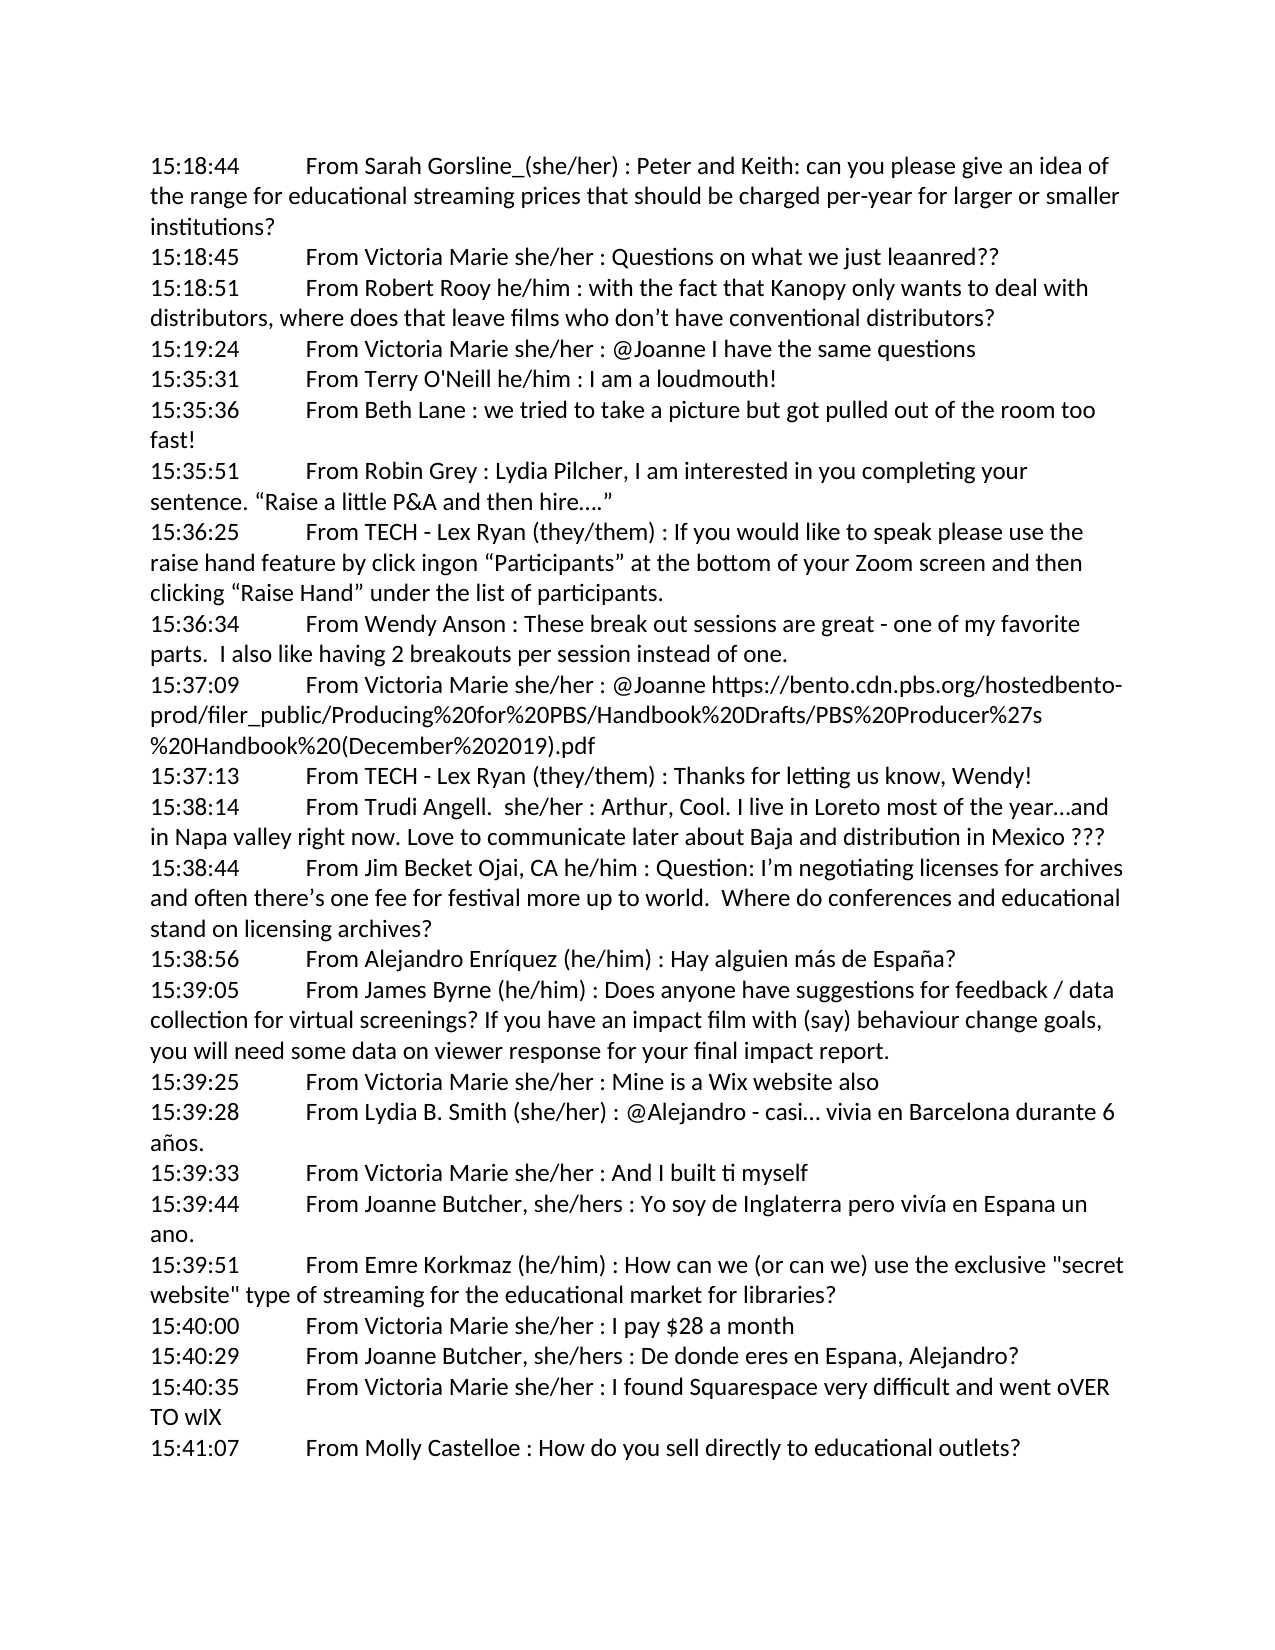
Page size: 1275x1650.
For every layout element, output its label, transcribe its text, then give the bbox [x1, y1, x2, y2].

text 15:41:07 From Molly Castelloe : How do you sell directly to educational outlets? [150, 1432, 1125, 1462]
text 15:37:09 From Victoria Marie she/her : @Joanne https://bento.cdn.pbs.org/hostedbento-prod/filer_public/Producing%20for%20PBS/Handbook%20Drafts/PBS%20Producer%27s%20Handbook%20(December%202019).pdf [150, 669, 1125, 760]
text 15:35:51 From Robin Grey : Lydia Pilcher, I am interested in you completing your sentence. “Raise a little P&A and then hire….” [150, 455, 1125, 516]
text 15:39:25 From Victoria Marie she/her : Mine is a Wix website also [150, 1066, 1125, 1096]
text 15:38:44 From Jim Becket Ojai, CA he/him : Question: I’m negotiating licenses for archives and often there’s one fee for festival more up to world. Where do conferences and educational stand on licensing archives? [150, 852, 1125, 943]
text 15:39:05 From James Byrne (he/him) : Does anyone have suggestions for feedback / data collection for virtual screenings? If you have an impact film with (say) behaviour change goals, you will need some data on viewer response for your final impact report. [150, 974, 1125, 1066]
text 15:40:35 From Victoria Marie she/her : I found Squarespace very difficult and went oVER TO wIX [150, 1371, 1125, 1432]
text 15:39:33 From Victoria Marie she/her : And I built ti myself [150, 1157, 1125, 1188]
text 15:18:44 From Sarah Gorsline_(she/her) : Peter and Keith: can you please give an idea of the range for educational streaming prices that should be charged per-year for larger or smaller institutions? [150, 150, 1125, 242]
text 15:19:24 From Victoria Marie she/her : @Joanne I have the same questions [150, 333, 1125, 364]
text 15:18:51 From Robert Rooy he/him : with the fact that Kanopy only wants to deal with distributors, where does that leave films who don’t have conventional distributors? [150, 272, 1125, 333]
text 15:36:25 From TECH - Lex Ryan (they/them) : If you would like to speak please use the raise hand feature by click ingon “Participants” at the bottom of your Zoom screen and then clicking “Raise Hand” under the list of participants. [150, 516, 1125, 608]
text 15:39:51 From Emre Korkmaz (he/him) : How can we (or can we) use the exclusive "secret website" type of streaming for the educational market for libraries? [150, 1249, 1125, 1310]
text 15:35:31 From Terry O'Neill he/him : I am a loudmouth! [150, 364, 1125, 394]
text 15:18:45 From Victoria Marie she/her : Questions on what we just leaanred?? [150, 242, 1125, 272]
text 15:39:28 From Lydia B. Smith (she/her) : @Alejandro - casi… vivia en Barcelona durante 6 años. [150, 1096, 1125, 1157]
text 15:38:56 From Alejandro Enríquez (he/him) : Hay alguien más de España? [150, 943, 1125, 974]
text 15:40:29 From Joanne Butcher, she/hers : De donde eres en Espana, Alejandro? [150, 1340, 1125, 1371]
text 15:36:34 From Wendy Anson : These break out sessions are great - one of my favorite parts. I also like having 2 breakouts per session instead of one. [150, 608, 1125, 669]
text 15:40:00 From Victoria Marie she/her : I pay $28 a month [150, 1310, 1125, 1340]
text 15:39:44 From Joanne Butcher, she/hers : Yo soy de Inglaterra pero vivía en Espana un ano. [150, 1188, 1125, 1249]
text 15:35:36 From Beth Lane : we tried to take a picture but got pulled out of the room too fast! [150, 394, 1125, 455]
text 15:37:13 From TECH - Lex Ryan (they/them) : Thanks for letting us know, Wendy! [150, 760, 1125, 791]
text 15:38:14 From Trudi Angell. she/her : Arthur, Cool. I live in Loreto most of the year…and in Napa valley right now. Love to communicate later about Baja and distribution in Mexico ??? [150, 791, 1125, 852]
